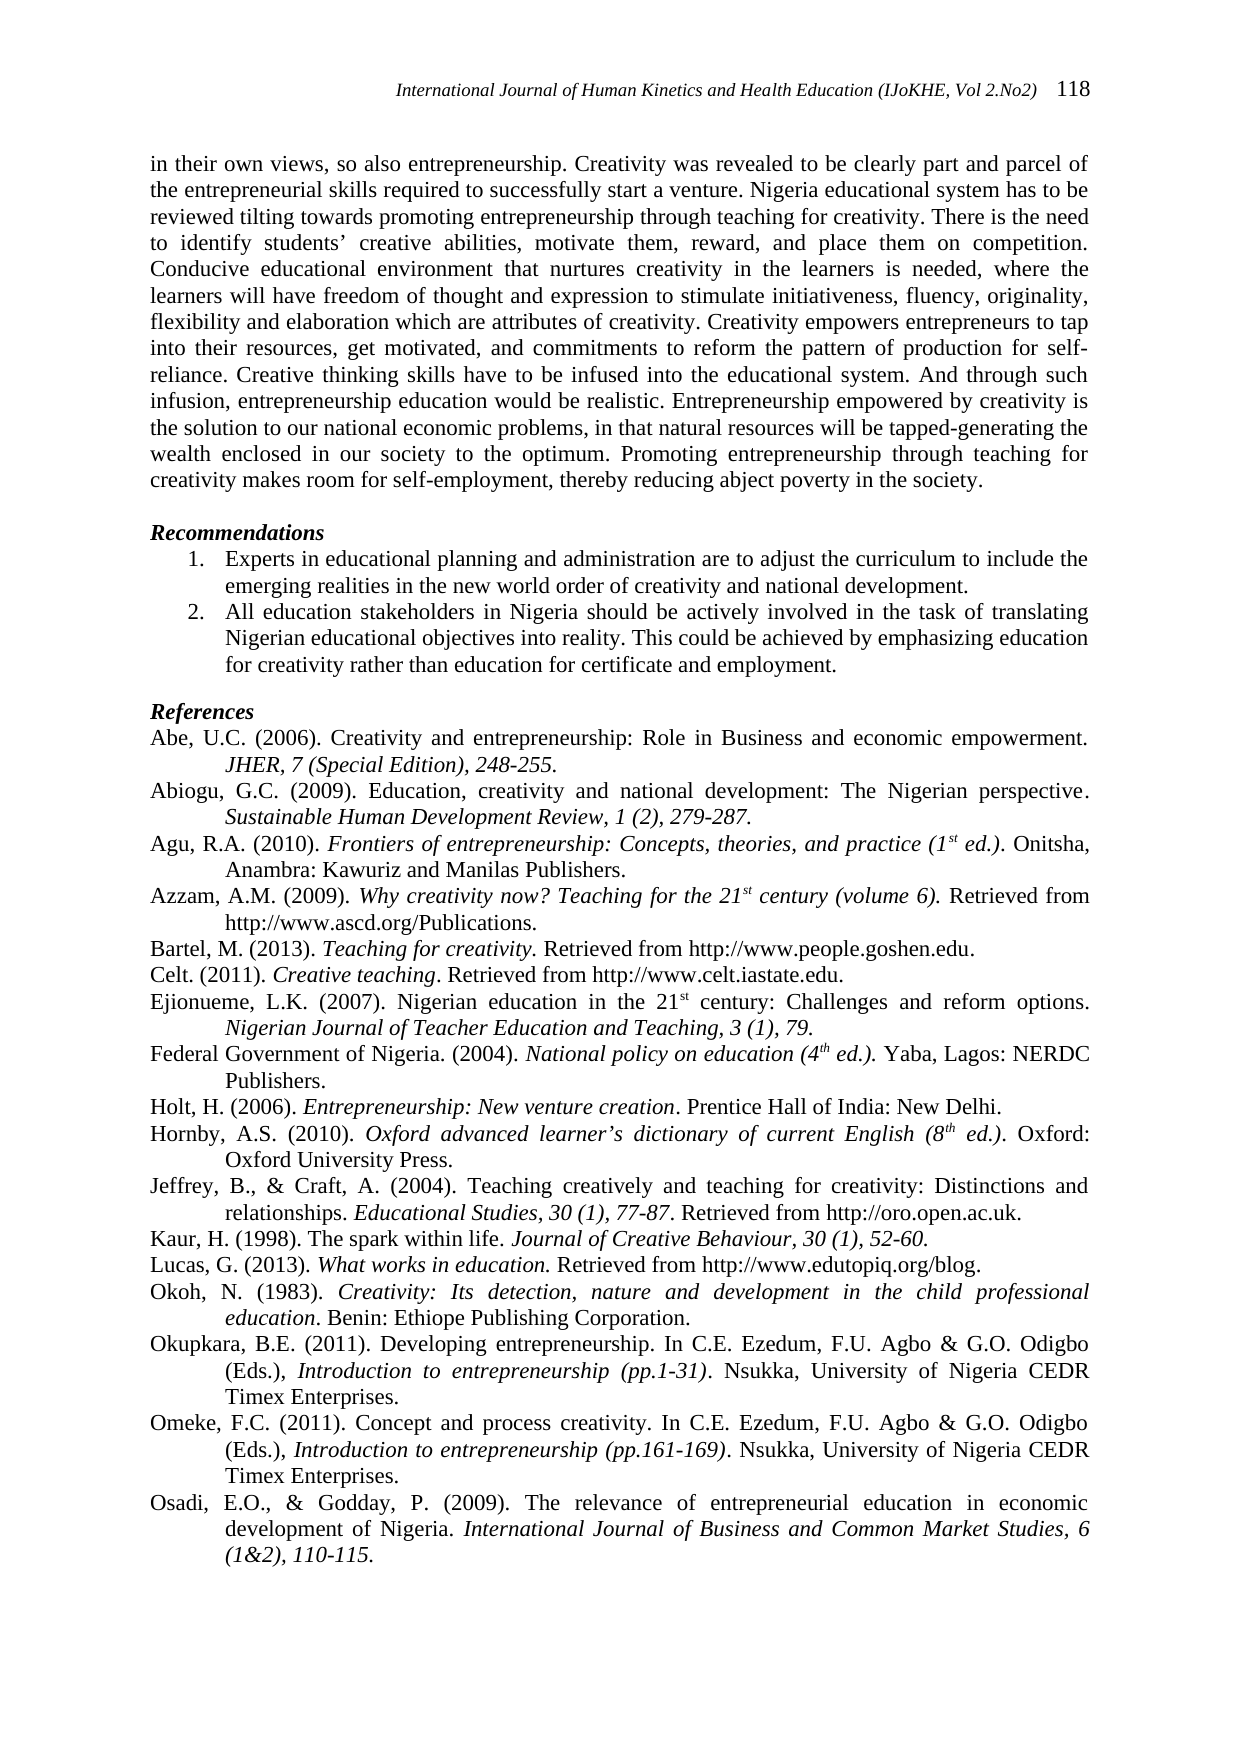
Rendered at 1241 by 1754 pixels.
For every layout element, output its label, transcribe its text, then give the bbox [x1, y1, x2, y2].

text Bartel, M. (2013). Teaching for creativity. Retrieved from http://www.people.goshen.edu. [150, 935, 1090, 961]
text Abiogu, G.C. (2009). Education, creativity and national development: The Nigerian perspective. Sustainable Human Development Review, 1 (2), 279-287. [150, 777, 1090, 830]
text Holt, H. (2006). Entrepreneurship: New venture creation. Prentice Hall of India: New Delhi. [150, 1093, 1090, 1119]
text Jeffrey, B., & Craft, A. (2004). Teaching creatively and teaching for creativity: Distinctions and relationships. Educational Studies, 30 (1), 77-87. Retrieved from http://oro.open.ac.uk. [150, 1172, 1090, 1225]
text Recommendations [150, 519, 1090, 545]
text Omeke, F.C. (2011). Concept and process creativity. In C.E. Ezedum, F.U. Agbo & G.O. Odigbo (Eds.), Introduction to entrepreneurship (pp.161-169). Nsukka, University of Nigeria CEDR Timex Enterprises. [150, 1409, 1090, 1488]
text Hornby, A.S. (2010). Oxford advanced learner’s dictionary of current English (8th ed.). Oxford: Oxford University Press. [150, 1119, 1090, 1172]
text Osadi, E.O., & Godday, P. (2009). The relevance of entrepreneurial education in economic development of Nigeria. International Journal of Business and Common Market Studies, 6 (1&2), 110-115. [150, 1488, 1090, 1568]
text Lucas, G. (2013). What works in education. Retrieved from http://www.edutopiq.org/blog. [150, 1251, 1090, 1278]
text Okoh, N. (1983). Creativity: Its detection, nature and development in the child professional education. Benin: Ethiope Publishing Corporation. [150, 1278, 1090, 1330]
text Federal Government of Nigeria. (2004). National policy on education (4th ed.). Yaba, Lagos: NERDC Publishers. [150, 1041, 1090, 1093]
text Abe, U.C. (2006). Creativity and entrepreneurship: Role in Business and economic empowerment. JHER, 7 (Special Edition), 248-255. [150, 724, 1090, 777]
text References [150, 698, 1090, 724]
list All education stakeholders in Nigeria should be actively involved in the task of translating Nigerian educational objectives into reality. This could be achieved by emphasizing education for creativity rather than education for certificate and employment. [187, 598, 1090, 677]
text Agu, R.A. (2010). Frontiers of entrepreneurship: Concepts, theories, and practice (1st ed.). Onitsha, Anambra: Kawuriz and Manilas Publishers. [150, 830, 1090, 882]
text Okupkara, B.E. (2011). Developing entrepreneurship. In C.E. Ezedum, F.U. Agbo & G.O. Odigbo (Eds.), Introduction to entrepreneurship (pp.1-31). Nsukka, University of Nigeria CEDR Timex Enterprises. [150, 1330, 1090, 1409]
text Ejionueme, L.K. (2007). Nigerian education in the 21st century: Challenges and reform options. Nigerian Journal of Teacher Education and Teaching, 3 (1), 79. [150, 988, 1090, 1041]
text Azzam, A.M. (2009). Why creativity now? Teaching for the 21st century (volume 6). Retrieved from http://www.ascd.org/Publications. [150, 882, 1090, 935]
list Experts in educational planning and administration are to adjust the curriculum to include the emerging realities in the new world order of creativity and national development. [187, 545, 1090, 598]
text Celt. (2011). Creative teaching. Retrieved from http://www.celt.iastate.edu. [150, 961, 1090, 988]
text Kaur, H. (1998). The spark within life. Journal of Creative Behaviour, 30 (1), 52-60. [150, 1225, 1090, 1251]
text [150, 150, 1090, 493]
